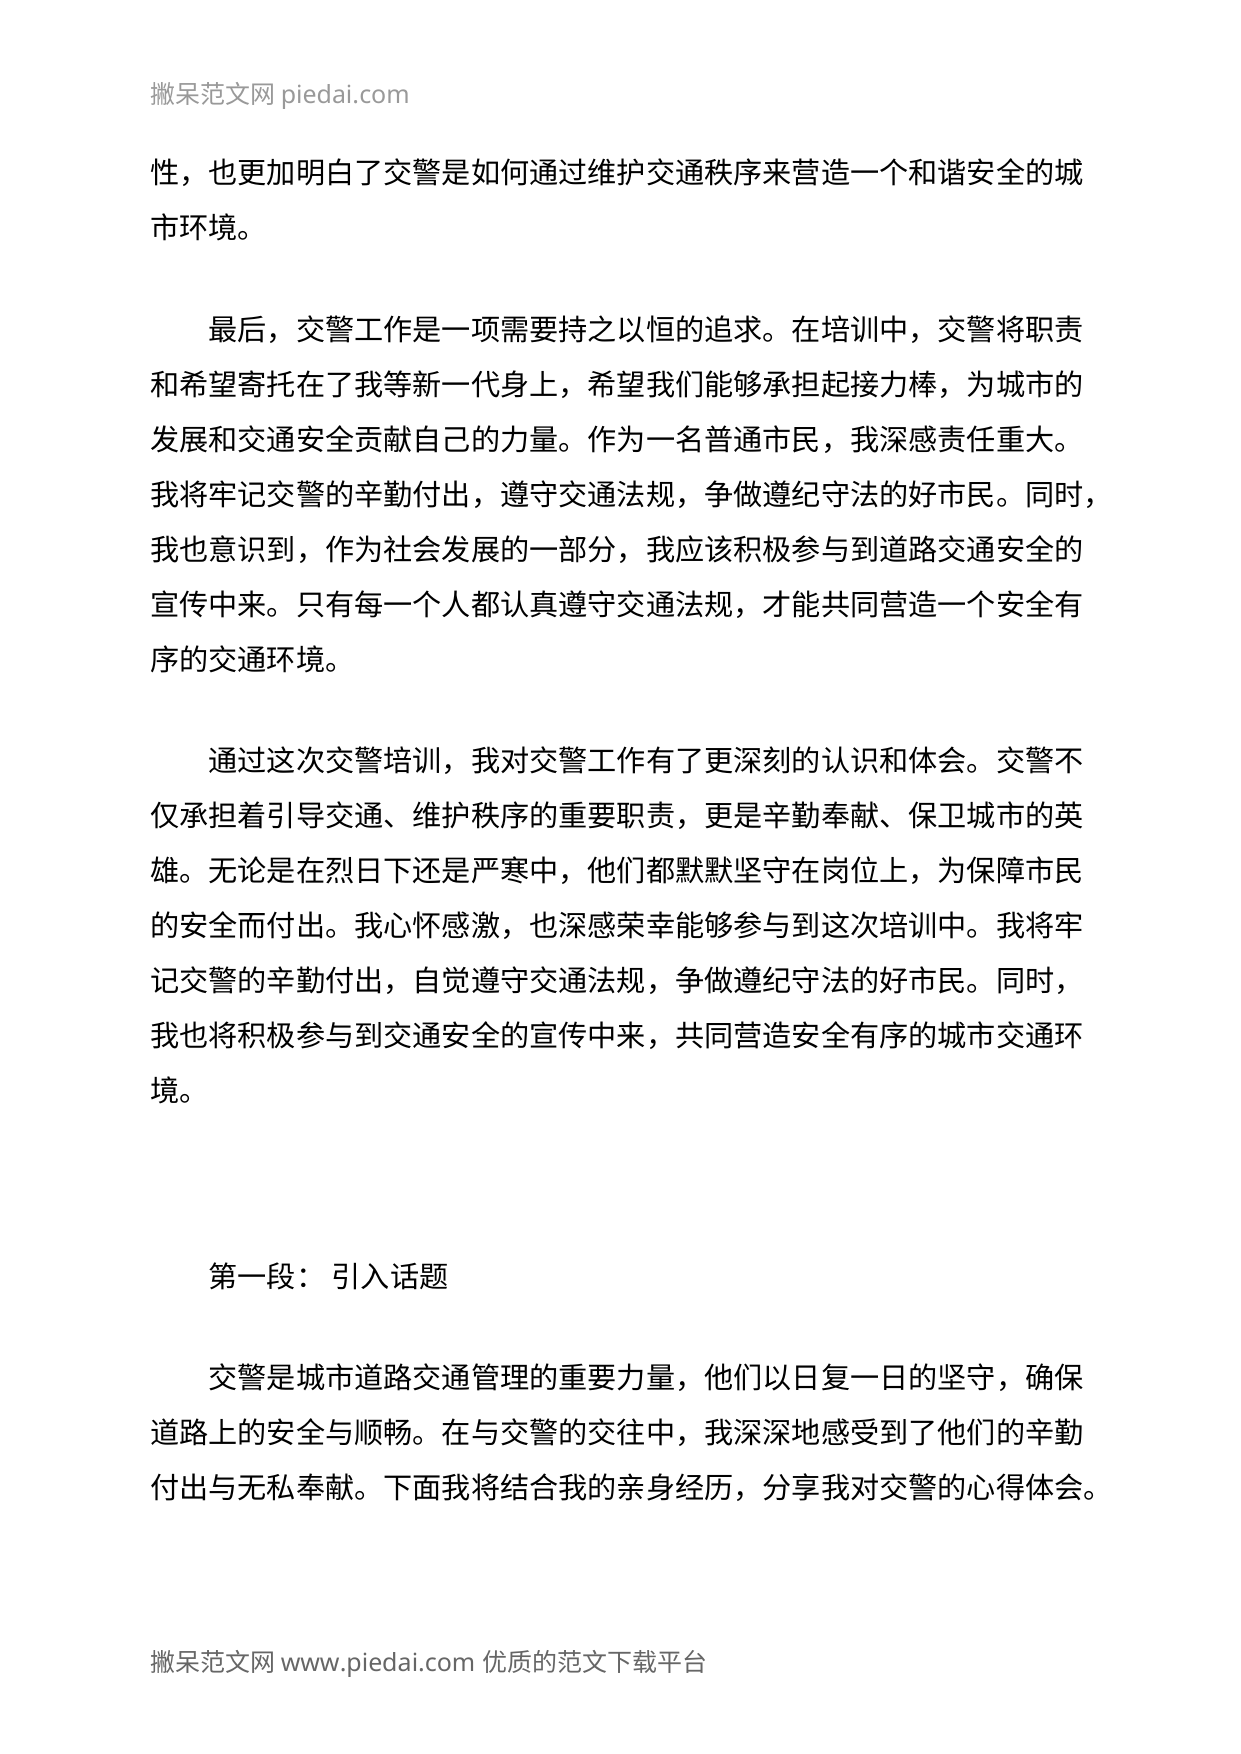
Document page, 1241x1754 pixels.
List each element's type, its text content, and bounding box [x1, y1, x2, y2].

text 交警是城市道路交通管理的重要力量，他们以日复一日的坚守，确保道路上的安全与顺畅。在与交警的交往中，我深深地感受到了他们的辛勤付出与无私奉献。下面我将结合我的亲身经历，分享我对交警的心得体会。 [150, 1355, 1090, 1507]
text 通过这次交警培训，我对交警工作有了更深刻的认识和体会。交警不仅承担着引导交通、维护秩序的重要职责，更是辛勤奉献、保卫城市的英雄。无论是在烈日下还是严寒中，他们都默默坚守在岗位上，为保障市民的安全而付出。我心怀感激，也深感荣幸能够参与到这次培训中。我将牢记交警的辛勤付出，自觉遵守交通法规，争做遵纪守法的好市民。同时，我也将积极参与到交通安全的宣传中来，共同营造安全有序的城市交通环境。 [150, 738, 1090, 1109]
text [150, 150, 1090, 247]
text 最后，交警工作是一项需要持之以恒的追求。在培训中，交警将职责和希望寄托在了我等新一代身上，希望我们能够承担起接力棒，为城市的发展和交通安全贡献自己的力量。作为一名普通市民，我深感责任重大。我将牢记交警的辛勤付出，遵守交通法规，争做遵纪守法的好市民。同时，我也意识到，作为社会发展的一部分，我应该积极参与到道路交通安全的宣传中来。只有每一个人都认真遵守交通法规，才能共同营造一个安全有序的交通环境。 [150, 307, 1090, 678]
text 第一段： 引入话题 [150, 1253, 1090, 1295]
